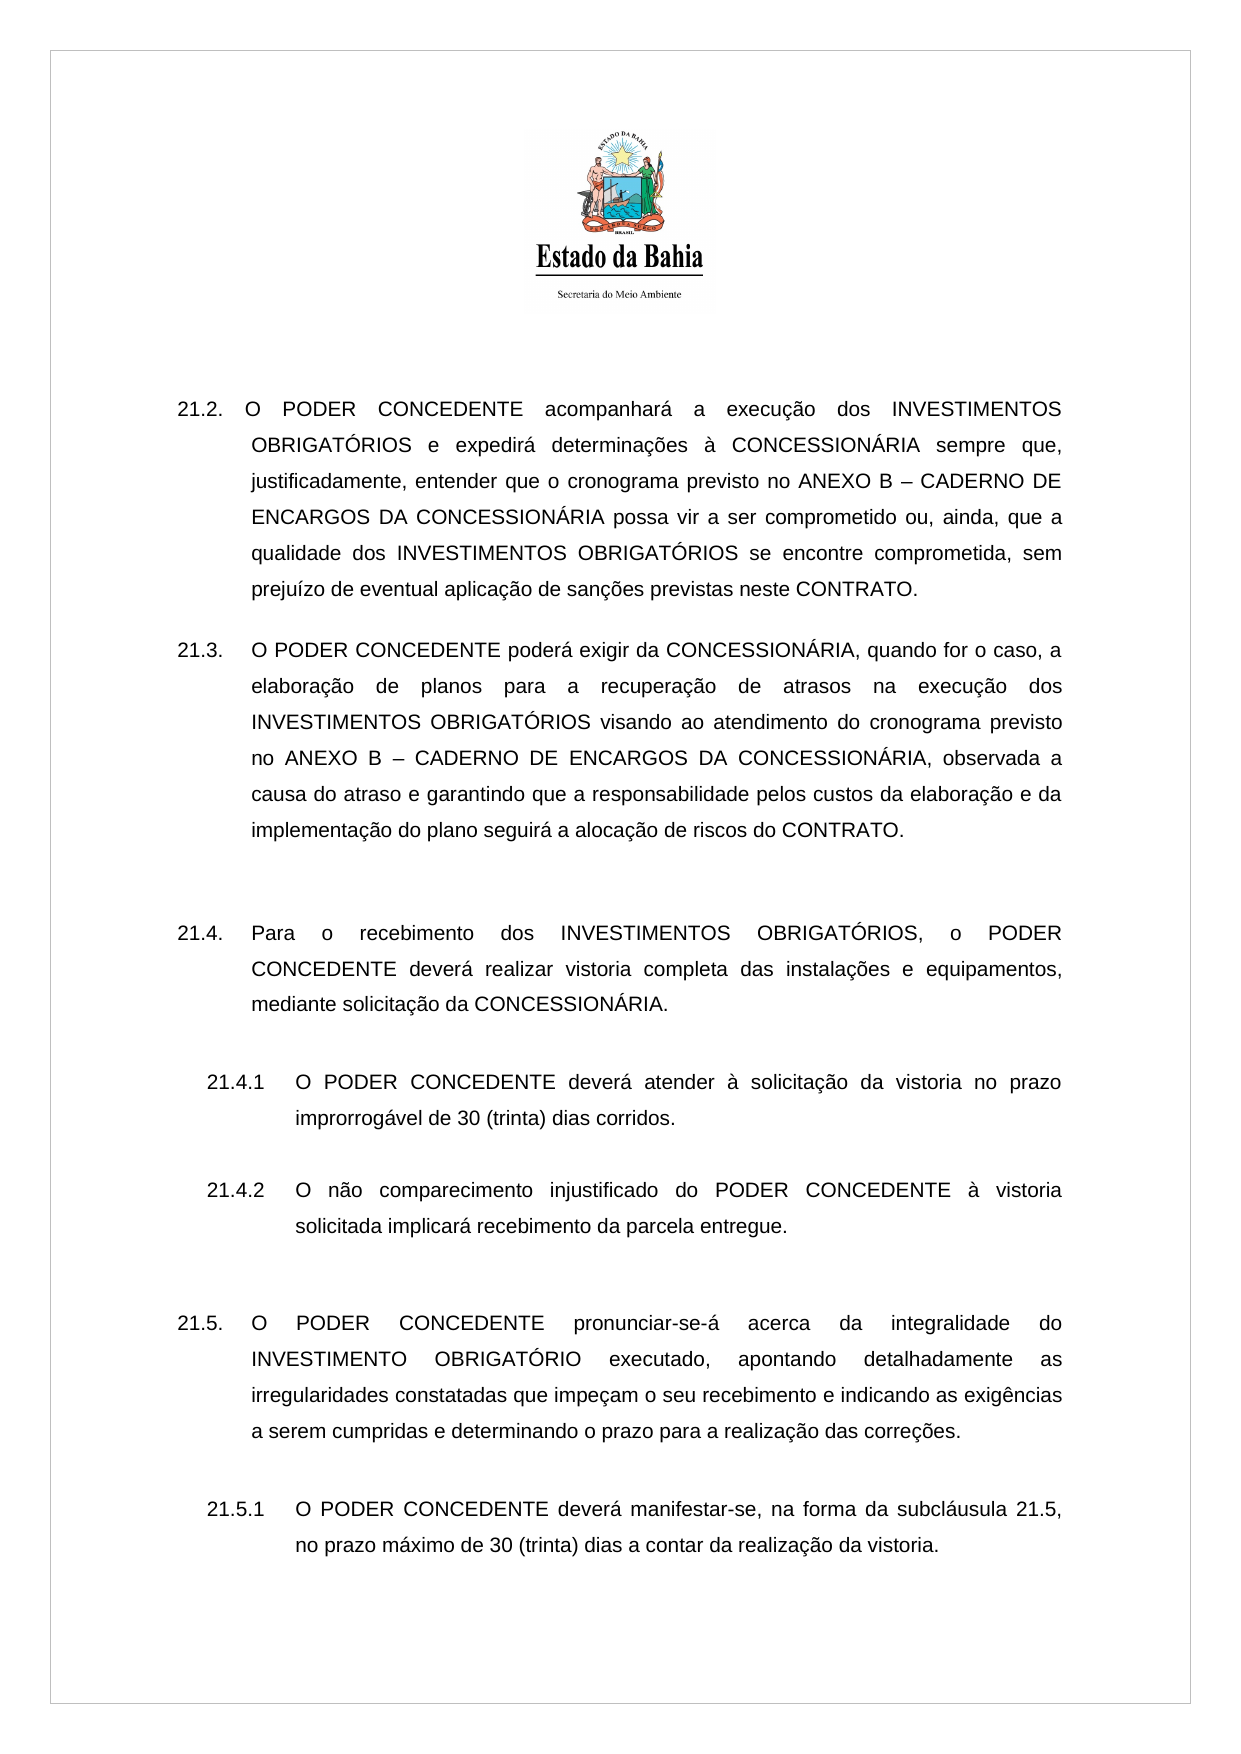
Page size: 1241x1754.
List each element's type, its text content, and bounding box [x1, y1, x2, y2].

list O não comparecimento injustificado do PODER CONCEDENTE à vistoria solicitada implicará recebimento da parcela entregue. [207, 1178, 1063, 1238]
subtitle 21.2. O PODER CONCEDENTE acompanhará a execução dos INVESTIMENTOS OBRIGATÓRIOS e expedirá determinações à CONCESSIONÁRIA sempre que, justificadamente, entender que o cronograma previsto no ANEXO B – CADERNO DE ENCARGOS DA CONCESSIONÁRIA possa vir a ser comprometido ou, ainda, que a qualidade dos INVESTIMENTOS OBRIGATÓRIOS se encontre comprometida, sem prejuízo de eventual aplicação de sanções previstas neste CONTRATO. [177, 397, 1063, 601]
picture [523, 129, 717, 314]
list O PODER CONCEDENTE deverá manifestar-se, na forma da subcláusula 21.5, no prazo máximo de 30 (trinta) dias a contar da realização da vistoria. [207, 1497, 1063, 1556]
list O PODER CONCEDENTE deverá atender à solicitação da vistoria no prazo improrrogável de 30 (trinta) dias corridos. [207, 1070, 1063, 1130]
subtitle 21.5. O PODER CONCEDENTE pronunciar-se-á acerca da integralidade do INVESTIMENTO OBRIGATÓRIO executado, apontando detalhadamente as irregularidades constatadas que impeçam o seu recebimento e indicando as exigências a serem cumpridas e determinando o prazo para a realização das correções. [177, 1311, 1063, 1443]
subtitle 21.3. O PODER CONCEDENTE poderá exigir da CONCESSIONÁRIA, quando for o caso, a elaboração de planos para a recuperação de atrasos na execução dos INVESTIMENTOS OBRIGATÓRIOS visando ao atendimento do cronograma previsto no ANEXO B – CADERNO DE ENCARGOS DA CONCESSIONÁRIA, observada a causa do atraso e garantindo que a responsabilidade pelos custos da elaboração e da implementação do plano seguirá a alocação de riscos do CONTRATO. [177, 638, 1063, 841]
subtitle 21.4. Para o recebimento dos INVESTIMENTOS OBRIGATÓRIOS, o PODER CONCEDENTE deverá realizar vistoria completa das instalações e equipamentos, mediante solicitação da CONCESSIONÁRIA. [177, 920, 1063, 1016]
